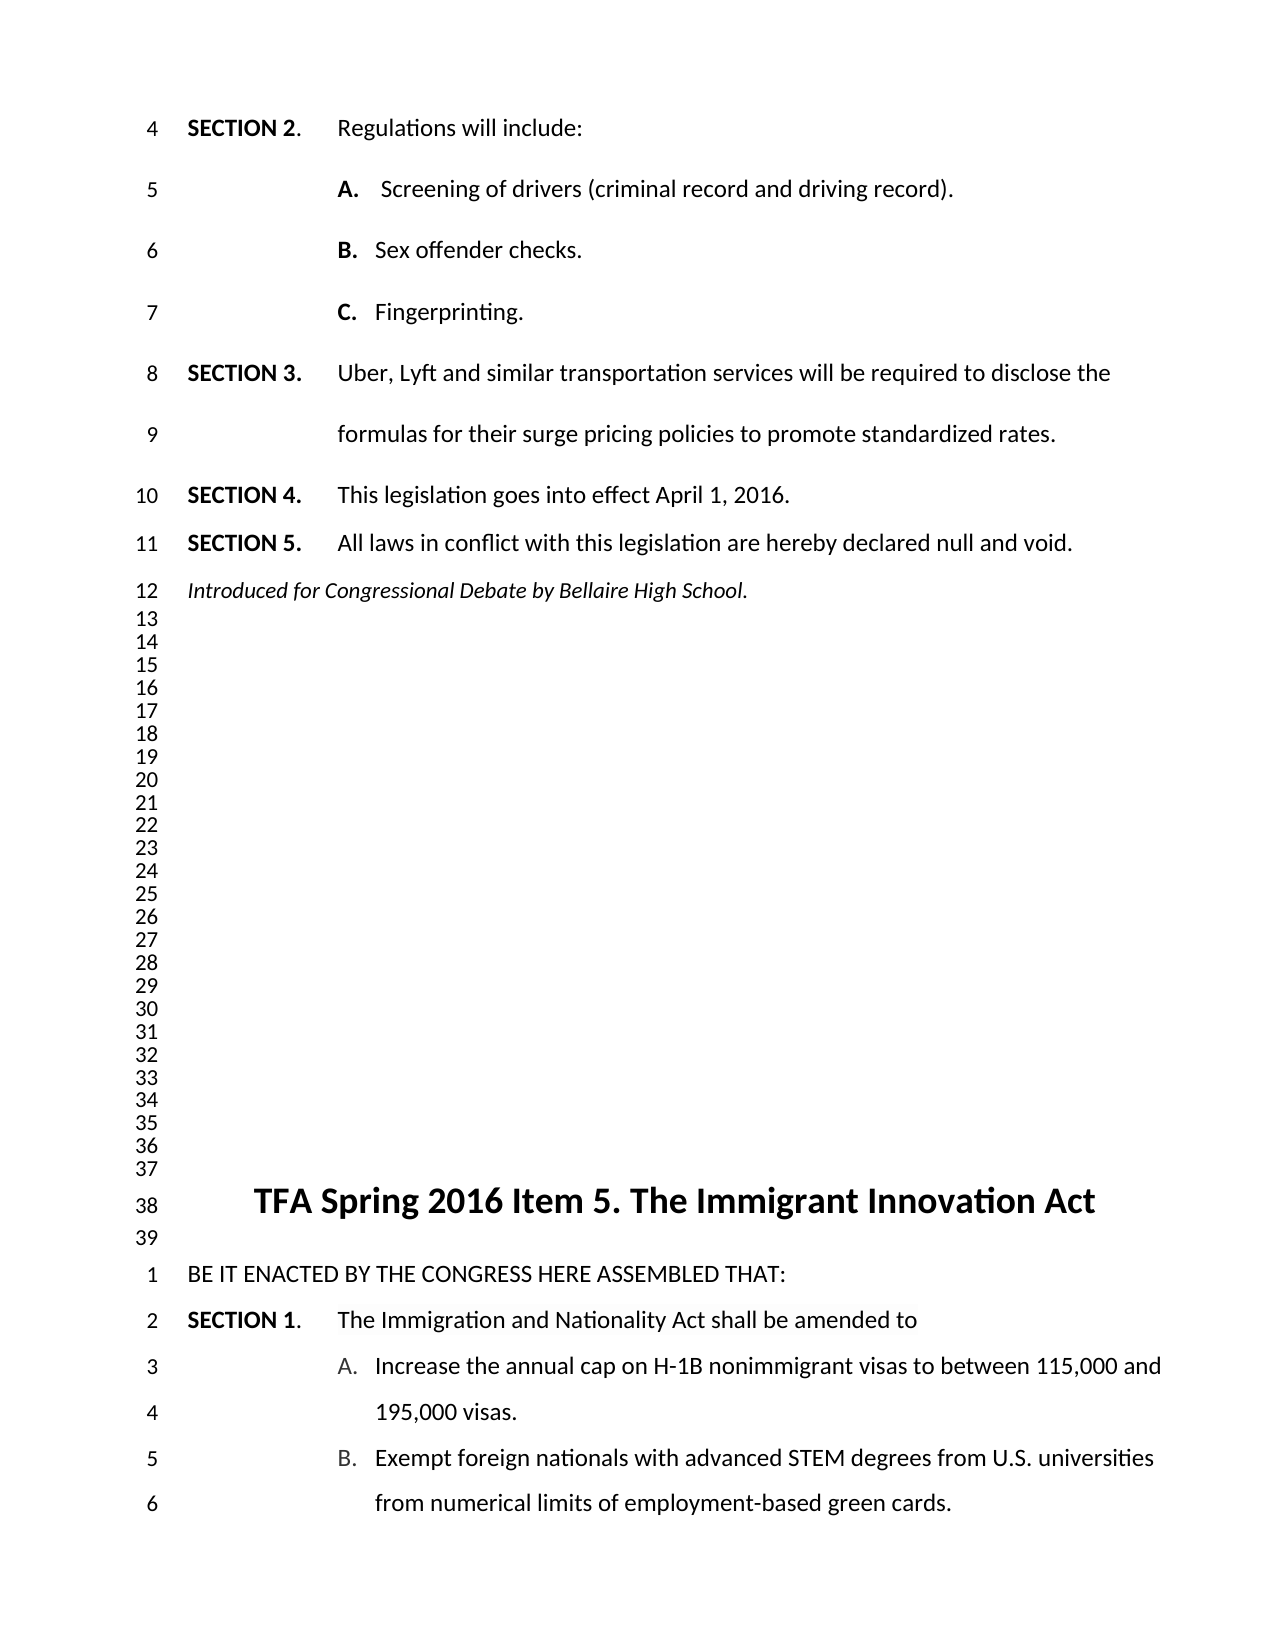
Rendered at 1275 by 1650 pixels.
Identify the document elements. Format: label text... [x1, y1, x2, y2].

text Section 3. Uber, Lyft and similar transportation services will be required to disclose the formulas for their surge pricing policies to promote standardized rates. [187, 357, 1162, 448]
text Introduced for Congressional Debate by Bellaire High School. [187, 576, 1162, 604]
list Sex offender checks. [337, 234, 1162, 265]
text Section 2. Regulations will include: [187, 112, 1162, 143]
list Increase the annual cap on H-1B nonimmigrant visas to between 115,000 and 195,000 visas. [337, 1338, 1162, 1429]
list Exempt foreign nationals with advanced STEM degrees from U.S. universities from numerical limits of employment-based green cards. [337, 1429, 1162, 1521]
list Fingerprinting. [337, 296, 1162, 326]
text BE IT ENACTED BY THE CONGRESS HERE ASSEMBLED THAT: [187, 1246, 1162, 1292]
text TFA Spring 2016 Item 5. The Immigrant Innovation Act [187, 1177, 1162, 1223]
text Section 1. The Immigration and Nationality Act shall be amended to [187, 1292, 1162, 1338]
list Screening of drivers (criminal record and driving record). [337, 173, 1162, 204]
text SECTION 4. This legislation goes into effect April 1, 2016. [187, 479, 1162, 509]
text Section 5. All laws in conflict with this legislation are hereby declared null and void. [187, 527, 1162, 558]
